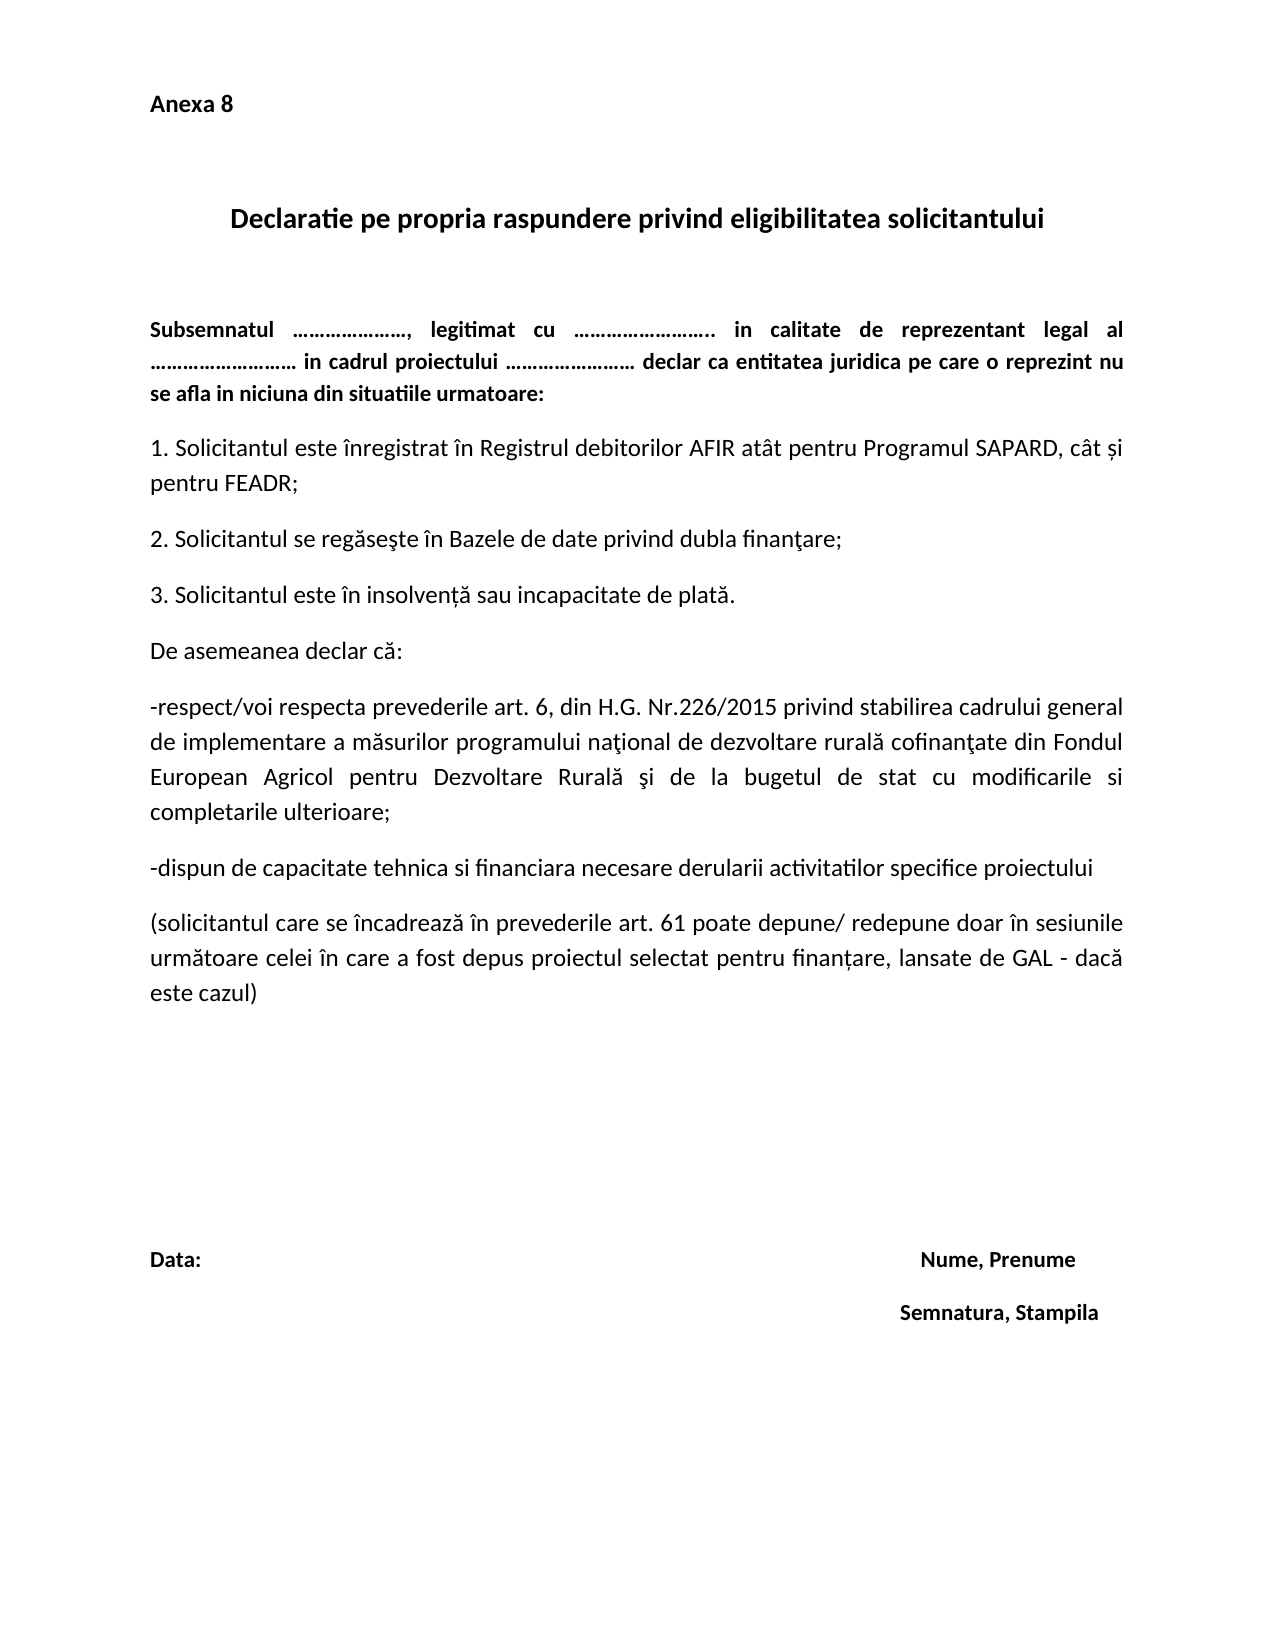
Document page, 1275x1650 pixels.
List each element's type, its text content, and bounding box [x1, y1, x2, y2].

text 3. Solicitantul este în insolvență sau incapacitate de plată. [150, 579, 1125, 610]
text -respect/voi respecta prevederile art. 6, din H.G. Nr.226/2015 privind stabilirea cadrului general de implementare a măsurilor programului naţional de dezvoltare rurală cofinanţate din Fondul European Agricol pentru Dezvoltare Rurală şi de la bugetul de stat cu modificarile si completarile ulterioare; [150, 691, 1125, 826]
text Data: Nume, Prenume [150, 1245, 1125, 1273]
text De asemeanea declar că: [150, 635, 1125, 666]
text -dispun de capacitate tehnica si financiara necesare derularii activitatilor specifice proiectului [150, 852, 1125, 882]
text (solicitantul care se încadrează în prevederile art. 61 poate depune/ redepune doar în sesiunile următoare celei în care a fost depus proiectul selectat pentru finanțare, lansate de GAL - dacă este cazul) [150, 907, 1125, 1008]
text 2. Solicitantul se regăseşte în Bazele de date privind dubla finanţare; [150, 523, 1125, 554]
text 1. Solicitantul este înregistrat în Registrul debitorilor AFIR atât pentru Programul SAPARD, cât și pentru FEADR; [150, 432, 1125, 498]
text Semnatura, Stampila [150, 1298, 1125, 1359]
text Subsemnatul …………………, legitimat cu …………………….. in calitate de reprezentant legal al ……………………… in cadrul proiectului …………………… declar ca entitatea juridica pe care o reprezint nu se afla in niciuna din situatiile urmatoare: [150, 315, 1125, 407]
text Anexa 8 [150, 89, 1125, 119]
text Declaratie pe propria raspundere privind eligibilitatea solicitantului [150, 200, 1125, 236]
